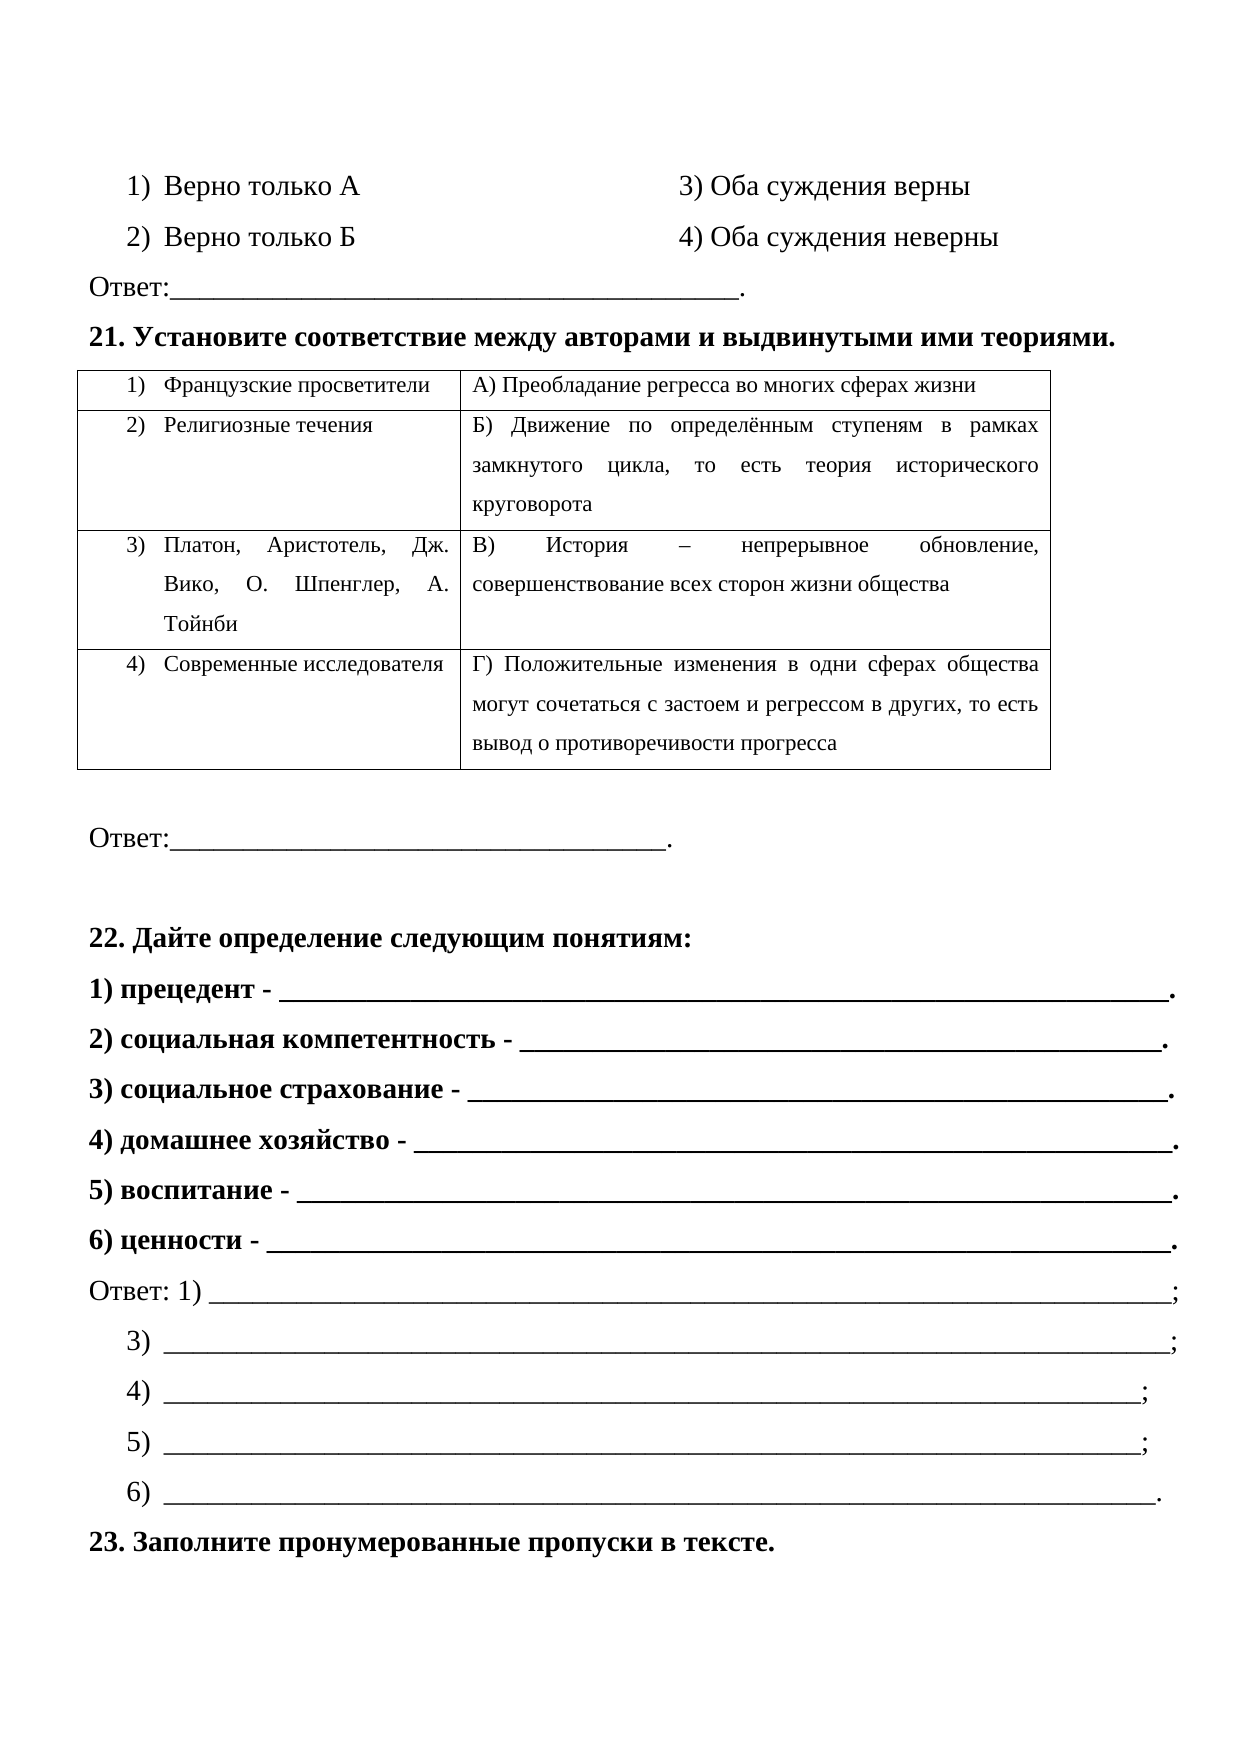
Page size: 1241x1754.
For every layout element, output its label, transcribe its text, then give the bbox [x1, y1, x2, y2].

text Ответ:_______________________________________. [89, 269, 1181, 303]
list ____________________________________________________________________. [126, 1474, 1181, 1508]
list ___________________________________________________________________; [126, 1373, 1181, 1407]
list Верно только Б 4) Оба суждения неверны [126, 219, 1181, 252]
text 4) домашнее хозяйство - ____________________________________________________. [89, 1122, 1181, 1155]
table_cell В) История – непрерывное обновление, совершенствование всех сторон жизни общества [461, 531, 1050, 649]
text Ответ:__________________________________. [89, 820, 1181, 853]
text 21. Установите соответствие между авторами и выдвинутыми ими теориями. [89, 319, 1181, 353]
text 6) ценности - ______________________________________________________________. [89, 1222, 1181, 1256]
list ___________________________________________________________________; [126, 1424, 1181, 1457]
table_cell Платон, Аристотель, Дж. Вико, О. Шпенглер, А. Тойнби [78, 531, 460, 649]
text Ответ: 1) __________________________________________________________________; [89, 1273, 1181, 1306]
table_cell Современные исследователя [78, 650, 460, 769]
table_header Французские просветители [78, 371, 460, 410]
text 3) социальное страхование - ________________________________________________. [89, 1072, 1181, 1105]
text 2) социальная компетентность - ____________________________________________. [89, 1021, 1181, 1055]
text 22. Дайте определение следующим понятиям: [89, 921, 1181, 954]
table_header А) Преобладание регресса во многих сферах жизни [461, 371, 1050, 410]
table_cell Г) Положительные изменения в одни сферах общества могут сочетаться с застоем и регрессом в других, то есть вывод о противоречивости прогресса [461, 650, 1050, 769]
table_cell Религиозные течения [78, 411, 460, 530]
list _____________________________________________________________________; [126, 1323, 1181, 1357]
text 23. Заполните пронумерованные пропуски в тексте. [89, 1524, 1181, 1558]
text 1) прецедент - _____________________________________________________________. [89, 971, 1181, 1004]
table_cell Б) Движение по определённым ступеням в рамках замкнутого цикла, то есть теория исторического круговорота [461, 411, 1050, 530]
text 5) воспитание - ____________________________________________________________. [89, 1172, 1181, 1206]
list Верно только А 3) Оба суждения верны [126, 168, 1181, 202]
